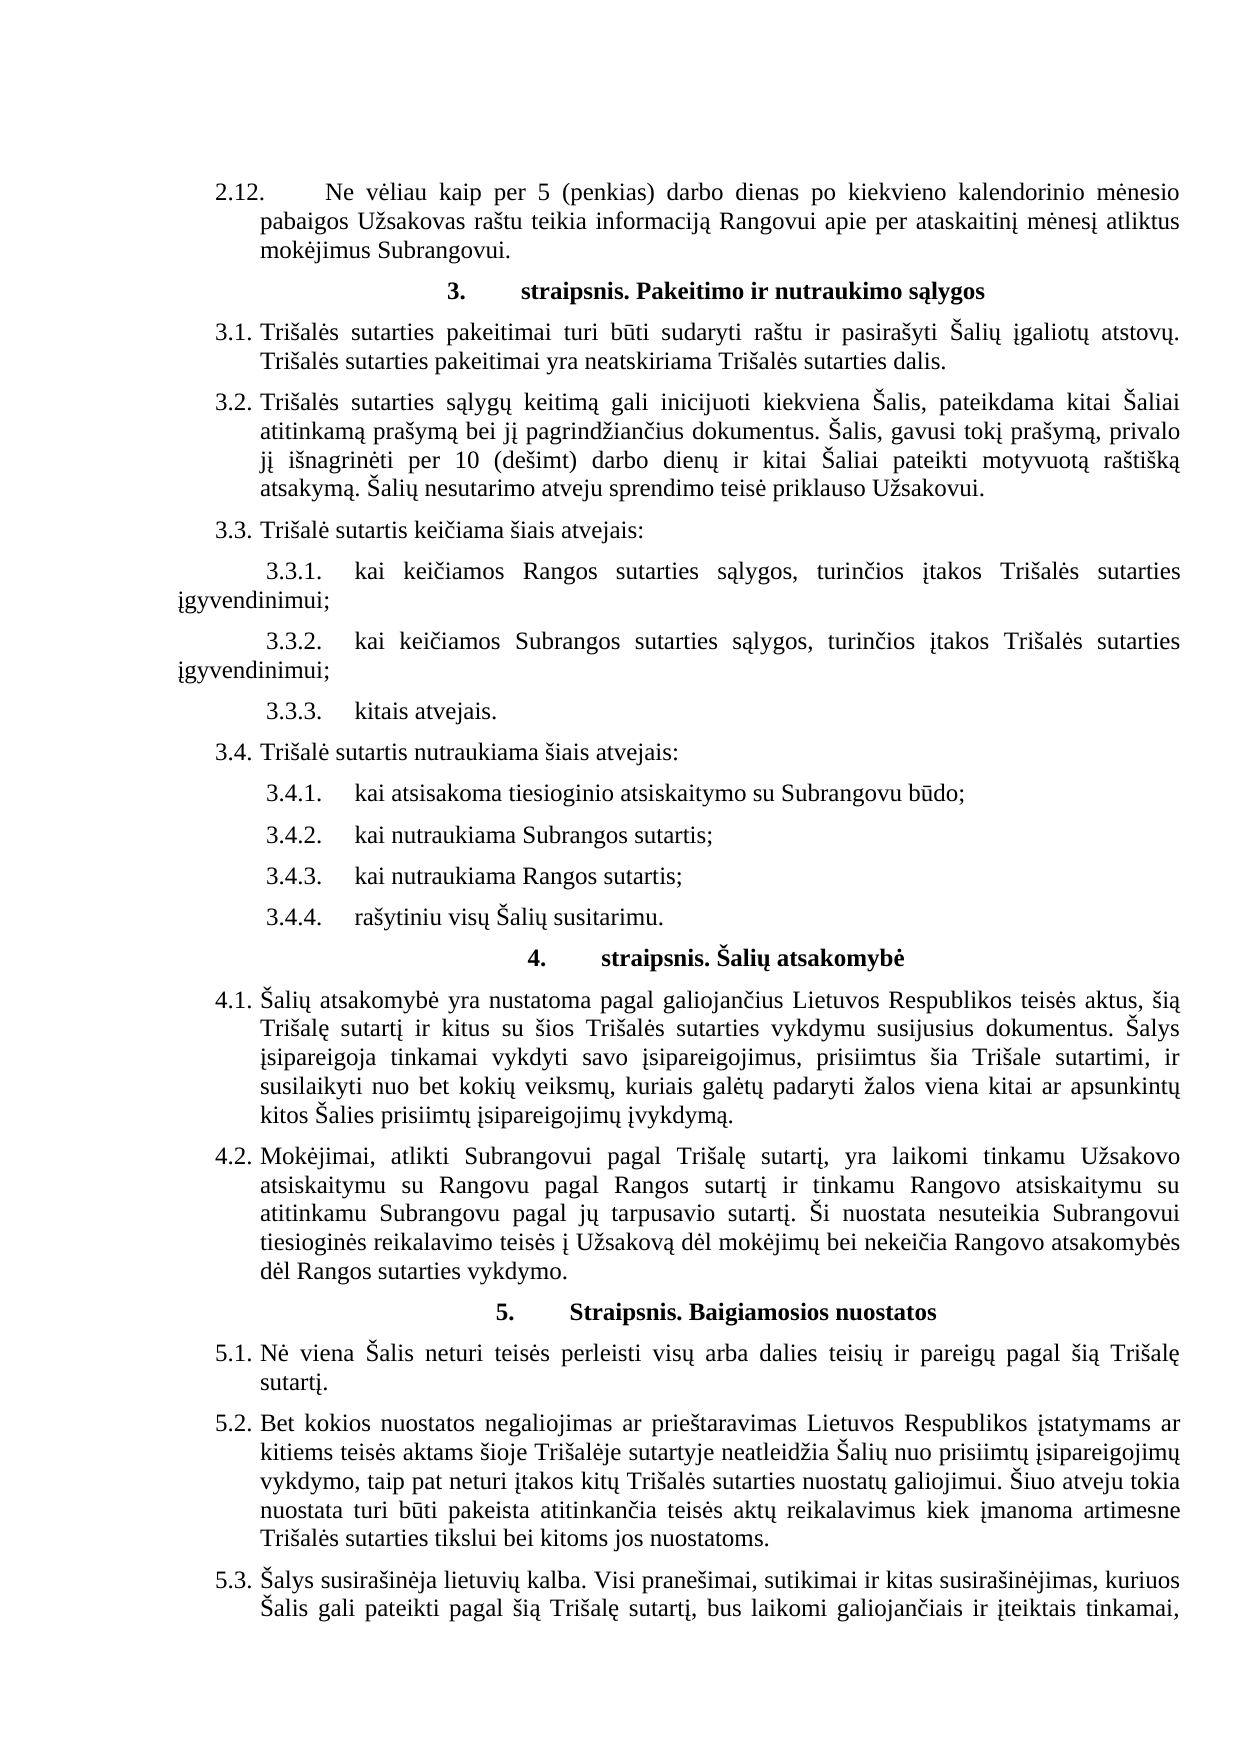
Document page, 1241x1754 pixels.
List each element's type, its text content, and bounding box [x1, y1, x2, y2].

text rašytiniu visų Šalių susitarimu. [177, 902, 1181, 931]
list Trišalės sutarties pakeitimai turi būti sudaryti raštu ir pasirašyti Šalių įgaliotų atstovų. Trišalės sutarties pakeitimai yra neatskiriama Trišalės sutarties dalis. [215, 317, 1181, 375]
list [215, 1565, 1181, 1622]
list Bet kokios nuostatos negaliojimas ar prieštaravimas Lietuvos Respublikos įstatymams ar kitiems teisės aktams šioje Trišalėje sutartyje neatleidžia Šalių nuo prisiimtų įsipareigojimų vykdymo, taip pat neturi įtakos kitų Trišalės sutarties nuostatų galiojimui. Šiuo atveju tokia nuostata turi būti pakeista atitinkančia teisės aktų reikalavimus kiek įmanoma artimesne Trišalės sutarties tikslui bei kitoms jos nuostatoms. [215, 1408, 1181, 1552]
text kai keičiamos Subrangos sutarties sąlygos, turinčios įtakos Trišalės sutarties įgyvendinimui; [177, 626, 1181, 683]
text kai atsisakoma tiesioginio atsiskaitymo su Subrangovu būdo; [177, 778, 1181, 807]
text kitais atvejais. [177, 696, 1181, 725]
list Šalių atsakomybė yra nustatoma pagal galiojančius Lietuvos Respublikos teisės aktus, šią Trišalę sutartį ir kitus su šios Trišalės sutarties vykdymu susijusius dokumentus. Šalys įsipareigoja tinkamai vykdyti savo įsipareigojimus, prisiimtus šia Trišale sutartimi, ir susilaikyti nuo bet kokių veiksmų, kuriais galėtų padaryti žalos viena kitai ar apsunkintų kitos Šalies prisiimtų įsipareigojimų įvykdymą. [215, 985, 1181, 1128]
subtitle straipsnis. Šalių atsakomybė [177, 943, 1181, 972]
text kai nutraukiama Rangos sutartis; [177, 861, 1181, 890]
list Ne vėliau kaip per 5 (penkias) darbo dienas po kiekvieno kalendorinio mėnesio pabaigos Užsakovas raštu teikia informaciją Rangovui apie per ataskaitinį mėnesį atliktus mokėjimus Subrangovui. [215, 177, 1181, 263]
text kai keičiamos Rangos sutarties sąlygos, turinčios įtakos Trišalės sutarties įgyvendinimui; [177, 556, 1181, 613]
list Trišalė sutartis nutraukiama šiais atvejais: [215, 737, 1181, 766]
subtitle straipsnis. Pakeitimo ir nutraukimo sąlygos [177, 276, 1181, 305]
text kai nutraukiama Subrangos sutartis; [177, 820, 1181, 848]
list Nė viena Šalis neturi teisės perleisti visų arba dalies teisių ir pareigų pagal šią Trišalę sutartį. [215, 1338, 1181, 1396]
list Mokėjimai, atlikti Subrangovui pagal Trišalę sutartį, yra laikomi tinkamu Užsakovo atsiskaitymu su Rangovu pagal Rangos sutartį ir tinkamu Rangovo atsiskaitymu su atitinkamu Subrangovu pagal jų tarpusavio sutartį. Ši nuostata nesuteikia Subrangovui tiesioginės reikalavimo teisės į Užsakovą dėl mokėjimų bei nekeičia Rangovo atsakomybės dėl Rangos sutarties vykdymo. [215, 1141, 1181, 1285]
list Trišalė sutartis keičiama šiais atvejais: [215, 515, 1181, 543]
list Trišalės sutarties sąlygų keitimą gali inicijuoti kiekviena Šalis, pateikdama kitai Šaliai atitinkamą prašymą bei jį pagrindžiančius dokumentus. Šalis, gavusi tokį prašymą, privalo jį išnagrinėti per 10 (dešimt) darbo dienų ir kitai Šaliai pateikti motyvuotą raštišką atsakymą. Šalių nesutarimo atveju sprendimo teisė priklauso Užsakovui. [215, 387, 1181, 502]
subtitle Straipsnis. Baigiamosios nuostatos [177, 1297, 1181, 1326]
